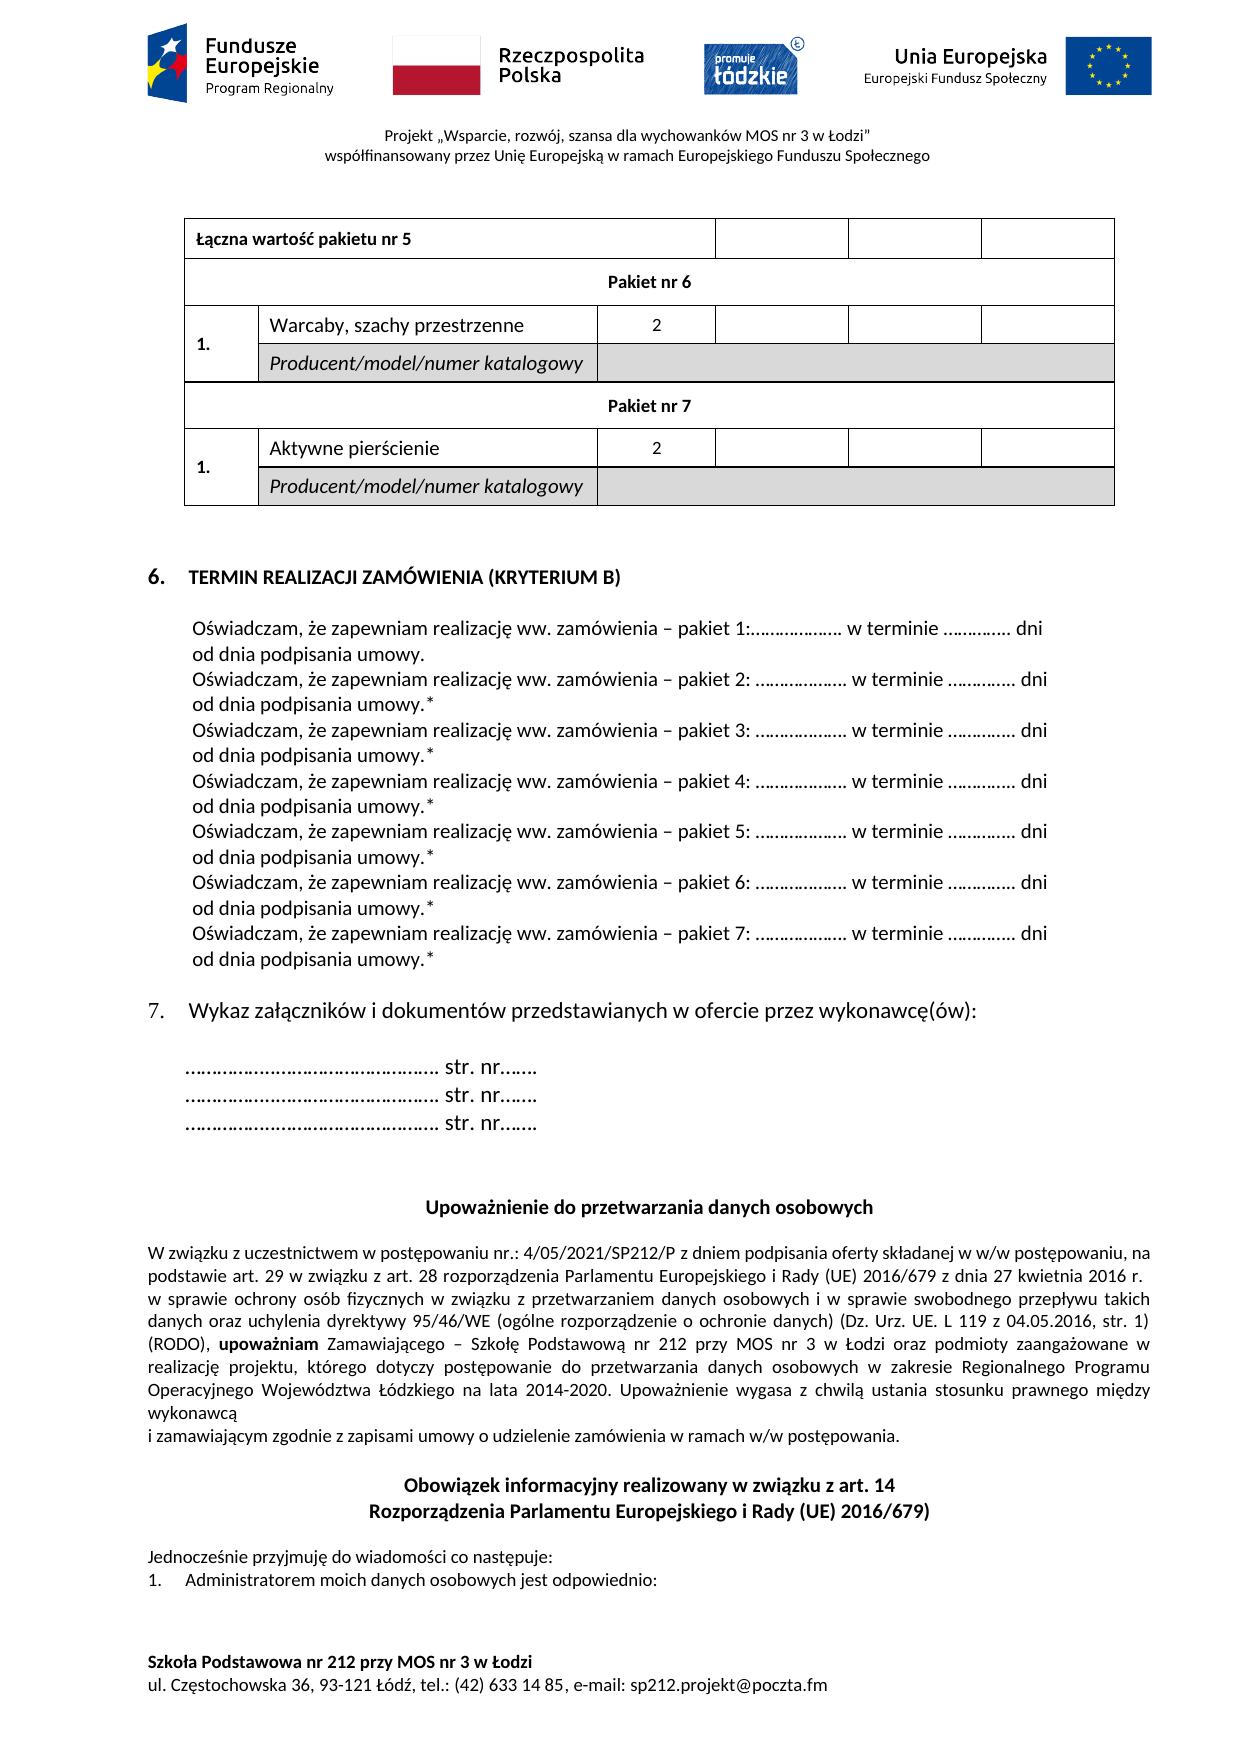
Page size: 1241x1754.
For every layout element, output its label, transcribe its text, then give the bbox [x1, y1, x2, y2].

list Wykaz załączników i dokumentów przedstawianych w ofercie przez wykonawcę(ów): [148, 996, 1092, 1024]
text Oświadczam, że zapewniam realizację ww. zamówienia – pakiet 6: ………………. w terminie ………….. dni [148, 869, 1152, 895]
table_cell [982, 219, 1114, 258]
text Upoważnienie do przetwarzania danych osobowych [148, 1194, 1152, 1219]
text od dnia podpisania umowy.* [148, 946, 1152, 971]
table_cell 1. [185, 306, 258, 381]
text Rozporządzenia Parlamentu Europejskiego i Rady (UE) 2016/679) [148, 1498, 1152, 1523]
text W związku z uczestnictwem w postępowaniu nr.: 4/05/2021/SP212/P z dniem podpisania oferty składanej w w/w postępowaniu, na podstawie art. 29 w związku z art. 28 rozporządzenia Parlamentu Europejskiego i Rady (UE) 2016/679 z dnia 27 kwietnia 2016 r. w sprawie ochrony osób fizycznych w związku z przetwarzaniem danych osobowych i w sprawie swobodnego przepływu takich danych oraz uchylenia dyrektywy 95/46/WE (ogólne rozporządzenie o ochronie danych) (Dz. Urz. UE. L 119 z 04.05.2016, str. 1) (RODO), upoważniam Zamawiającego – Szkołę Podstawową nr 212 przy MOS nr 3 w Łodzi oraz podmioty zaangażowane w realizację projektu, którego dotyczy postępowanie do przetwarzania danych osobowych w zakresie Regionalnego Programu Operacyjnego Województwa Łódzkiego na lata 2014-2020. Upoważnienie wygasa z chwilą ustania stosunku prawnego między wykonawcą i zamawiającym zgodnie z zapisami umowy o udzielenie zamówienia w ramach w/w postępowania. [148, 1241, 1152, 1447]
table_cell 1. [185, 429, 258, 505]
text od dnia podpisania umowy.* [148, 895, 1152, 920]
table_cell [849, 306, 981, 343]
text Oświadczam, że zapewniam realizację ww. zamówienia – pakiet 5: ………………. w terminie ………….. dni [148, 819, 1152, 844]
table_cell [598, 468, 1114, 505]
table_cell [849, 219, 981, 258]
table_cell 2 [598, 429, 715, 466]
table_cell [982, 306, 1114, 343]
text Oświadczam, że zapewniam realizację ww. zamówienia – pakiet 1:………………. w terminie ………….. dni [148, 615, 1152, 641]
table_cell 2 [598, 306, 715, 343]
table_cell [716, 429, 848, 466]
text od dnia podpisania umowy.* [148, 844, 1152, 869]
table_cell [598, 344, 1114, 381]
text Oświadczam, że zapewniam realizację ww. zamówienia – pakiet 7: ………………. w terminie ………….. dni [148, 920, 1152, 946]
list Administratorem moich danych osobowych jest odpowiednio: [148, 1568, 1152, 1591]
list Termin realizacji zamówienia (Kryterium B) [148, 562, 1152, 590]
table_cell [716, 306, 848, 343]
text Jednocześnie przyjmuję do wiadomości co następuje: [148, 1545, 1152, 1568]
table_cell Łączna wartość pakietu nr 5 [185, 219, 715, 258]
text Obowiązek informacyjny realizowany w związku z art. 14 [148, 1473, 1152, 1498]
text od dnia podpisania umowy.* [148, 692, 1152, 717]
text od dnia podpisania umowy.* [148, 793, 1152, 819]
table_cell [716, 219, 848, 258]
table_cell [982, 429, 1114, 466]
text ……………..…………………………. str. nr……. [185, 1080, 1152, 1108]
text Oświadczam, że zapewniam realizację ww. zamówienia – pakiet 3: ………………. w terminie ………….. dni [148, 717, 1152, 742]
table_cell Producent/model/numer katalogowy [259, 344, 597, 381]
text ……………..…………………………. str. nr……. [185, 1052, 1152, 1080]
text ……………..…………………………. str. nr……. [185, 1108, 1152, 1136]
table_cell [849, 429, 981, 466]
text od dnia podpisania umowy. [148, 641, 1152, 666]
table_cell Aktywne pierścienie [259, 429, 597, 466]
text od dnia podpisania umowy.* [148, 742, 1152, 768]
text Oświadczam, że zapewniam realizację ww. zamówienia – pakiet 2: ………………. w terminie ………….. dni [148, 666, 1152, 692]
table_cell Producent/model/numer katalogowy [259, 468, 597, 505]
table_cell Warcaby, szachy przestrzenne [259, 306, 597, 343]
table_cell Pakiet nr 7 [185, 383, 1114, 428]
text Oświadczam, że zapewniam realizację ww. zamówienia – pakiet 4: ………………. w terminie ………….. dni [148, 768, 1152, 793]
table_cell Pakiet nr 6 [185, 259, 1114, 305]
picture [147, 23, 1152, 103]
